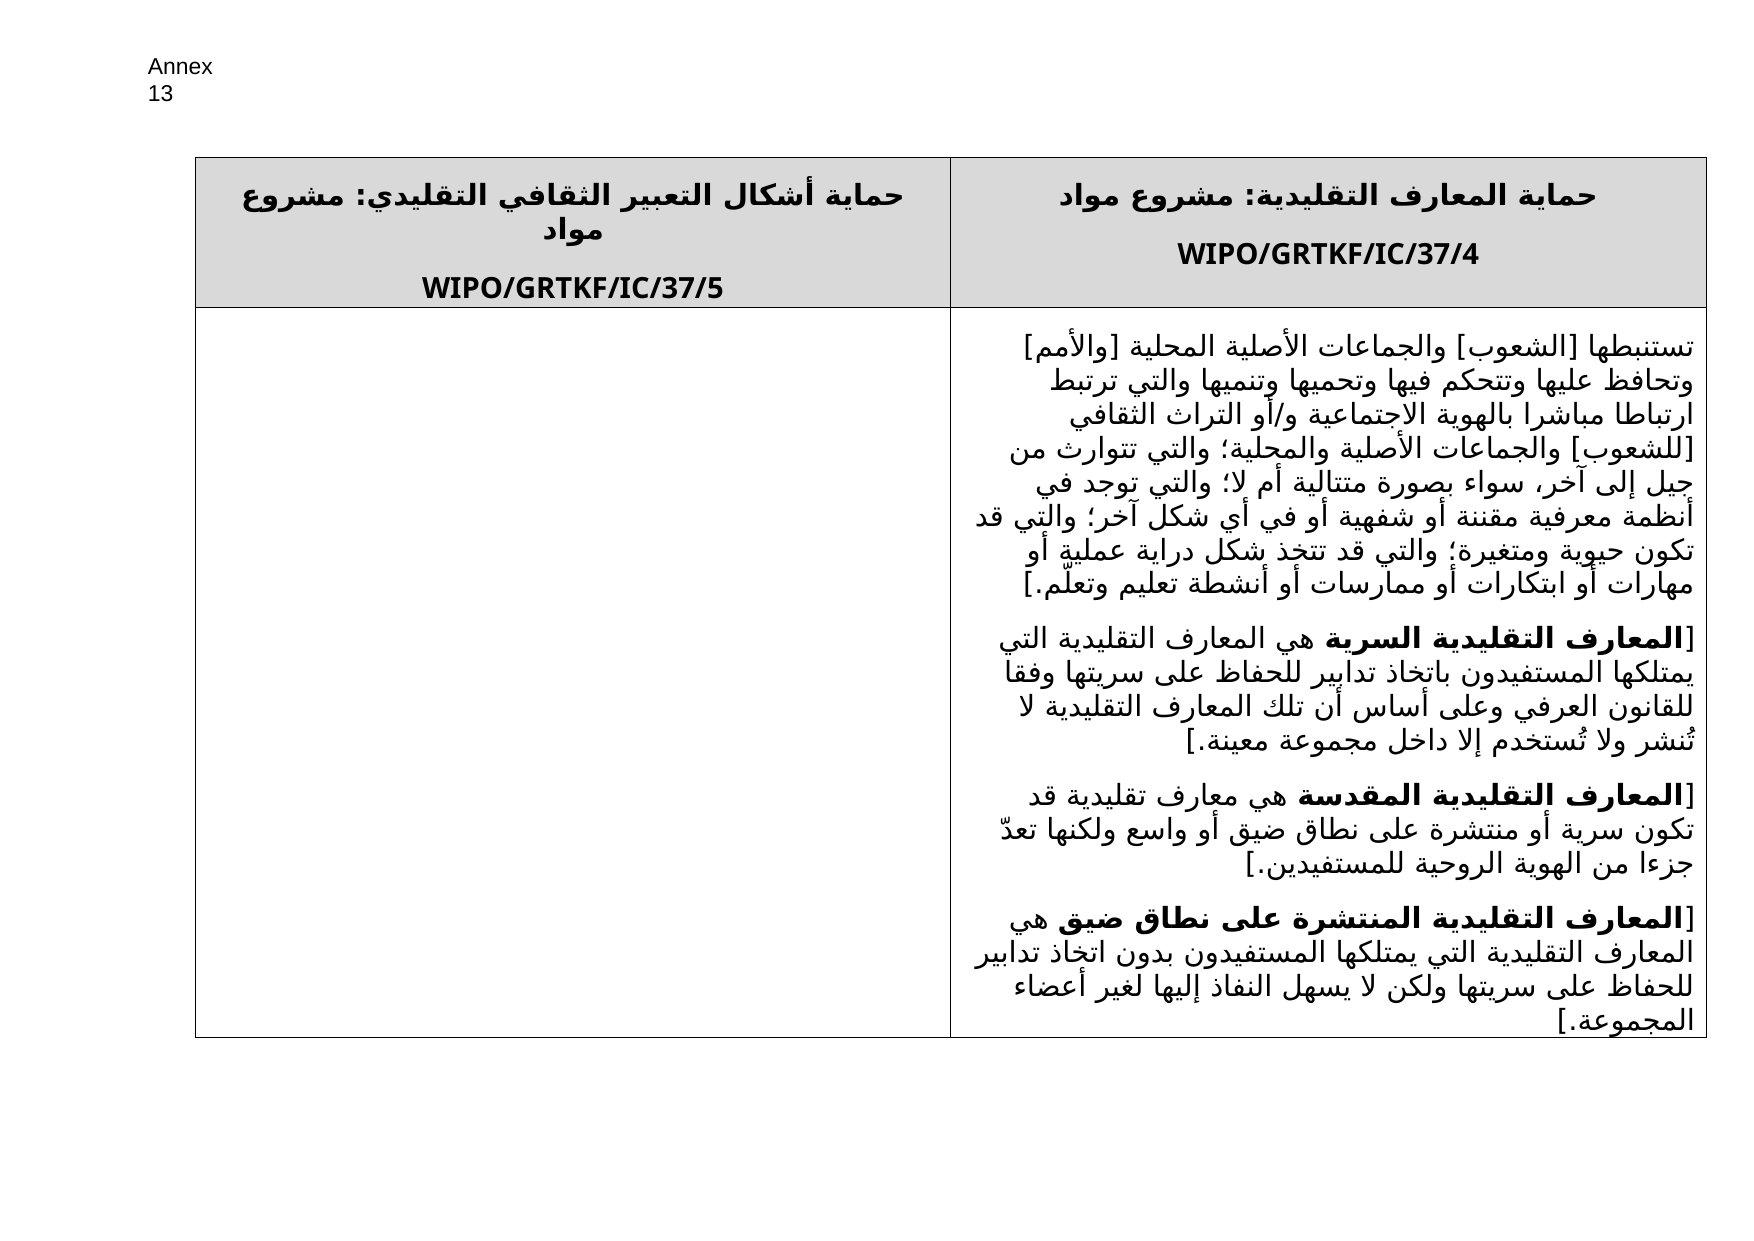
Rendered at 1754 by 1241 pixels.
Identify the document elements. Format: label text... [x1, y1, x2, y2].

table_header حماية المعارف التقليدية: مشروع مواد WIPO/GRTKF/IC/37/4 [951, 158, 1706, 307]
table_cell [196, 308, 950, 1037]
table_header حماية أشكال التعبير الثقافي التقليدي: مشروع مواد WIPO/GRTKF/IC/37/5 [196, 158, 950, 307]
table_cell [951, 308, 1706, 1037]
